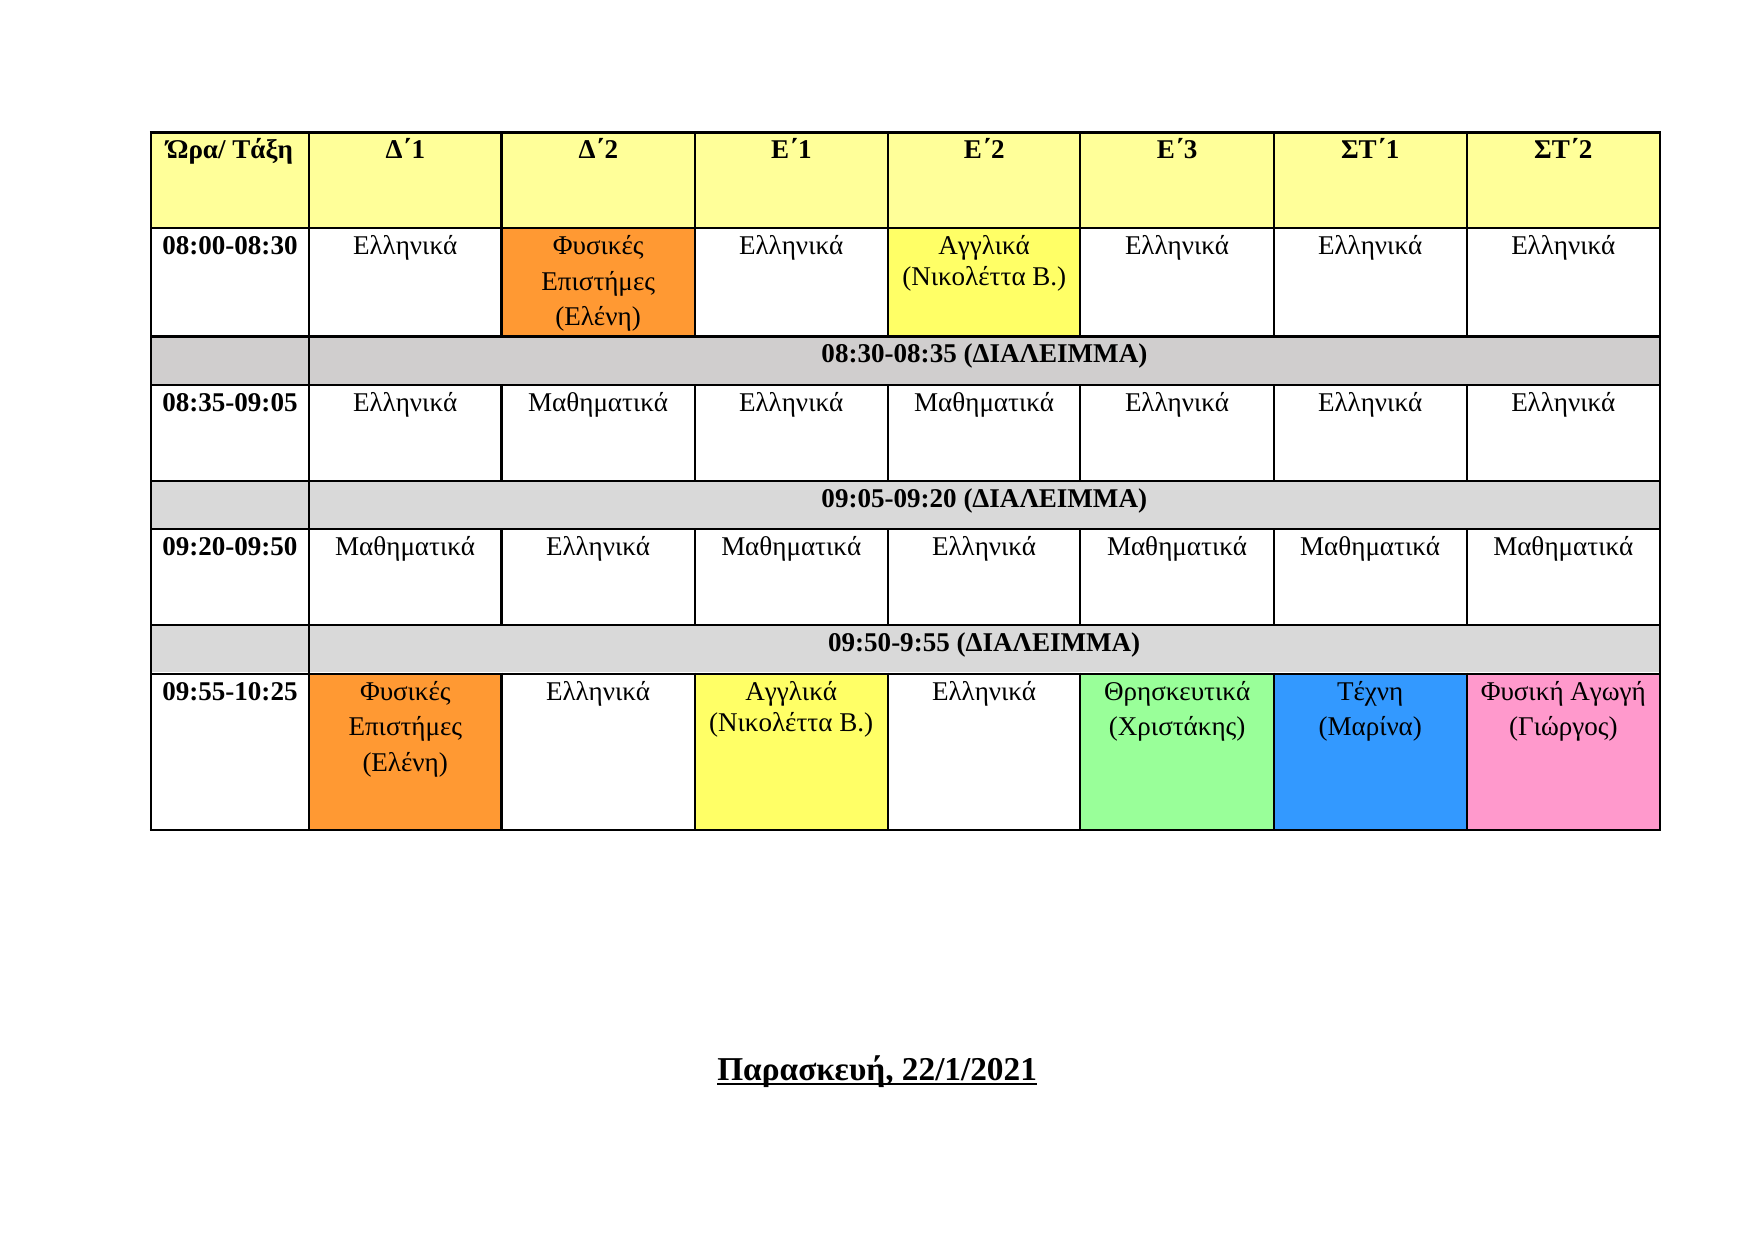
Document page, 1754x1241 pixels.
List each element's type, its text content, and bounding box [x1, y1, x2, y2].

table_cell 08:30-08:35 (ΔΙΑΛΕΙΜΜΑ) [310, 338, 1659, 384]
table_cell Μαθηματικά [1081, 530, 1273, 624]
table_cell [152, 482, 308, 528]
table_cell Μαθηματικά [696, 530, 887, 624]
table_cell [152, 338, 308, 384]
table_cell 08:00-08:30 [152, 229, 308, 335]
table_header Ε΄3 [1081, 134, 1273, 227]
table_header Ε΄2 [889, 134, 1079, 227]
table_cell Ελληνικά [696, 386, 887, 479]
table_cell Ελληνικά [310, 386, 500, 479]
table_cell Φυσικές Επιστήμες (Ελένη) [310, 675, 500, 829]
table_cell 08:35-09:05 [152, 386, 308, 479]
table_cell Ελληνικά [1275, 229, 1466, 335]
table_cell 09:50-9:55 (ΔΙΑΛΕΙΜΜΑ) [310, 626, 1659, 672]
table_cell Μαθηματικά [1275, 530, 1466, 624]
table_cell Ελληνικά [1081, 229, 1273, 335]
table_header Δ΄2 [503, 134, 694, 227]
table_cell 09:05-09:20 (ΔΙΑΛΕΙΜΜΑ) [310, 482, 1659, 528]
table_cell Μαθηματικά [889, 386, 1079, 479]
table_cell 09:55-10:25 [152, 675, 308, 829]
table_header ΣΤ΄1 [1275, 134, 1466, 227]
table_cell Θρησκευτικά (Χριστάκης) [1081, 675, 1273, 829]
table_cell 09:20-09:50 [152, 530, 308, 624]
table_cell Ελληνικά [1468, 386, 1659, 479]
table_cell Ελληνικά [889, 675, 1079, 829]
table_cell Μαθηματικά [503, 386, 694, 479]
table_header Ε΄1 [696, 134, 887, 227]
table_cell Μαθηματικά [310, 530, 500, 624]
table_cell Ελληνικά [696, 229, 887, 335]
table_cell Αγγλικά (Νικολέττα Β.) [696, 675, 887, 829]
table_cell Ελληνικά [503, 530, 694, 624]
table_cell Φυσική Αγωγή (Γιώργος) [1468, 675, 1659, 829]
table_header Δ΄1 [310, 134, 500, 227]
table_cell Ελληνικά [1275, 386, 1466, 479]
text Παρασκευή, 22/1/2021 [118, 1049, 1636, 1088]
table_cell Φυσικές Επιστήμες (Ελένη) [503, 229, 694, 335]
table_cell Ελληνικά [1081, 386, 1273, 479]
table_header Ώρα/ Τάξη [152, 134, 308, 227]
table_header ΣΤ΄2 [1468, 134, 1659, 227]
table_cell Ελληνικά [1468, 229, 1659, 335]
table_cell Μαθηματικά [1468, 530, 1659, 624]
table_cell [152, 626, 308, 672]
table_cell Ελληνικά [889, 530, 1079, 624]
table_cell Τέχνη (Μαρίνα) [1275, 675, 1466, 829]
table_cell Ελληνικά [310, 229, 500, 335]
table_cell Αγγλικά (Νικολέττα Β.) [889, 229, 1079, 335]
table_cell Ελληνικά [503, 675, 694, 829]
